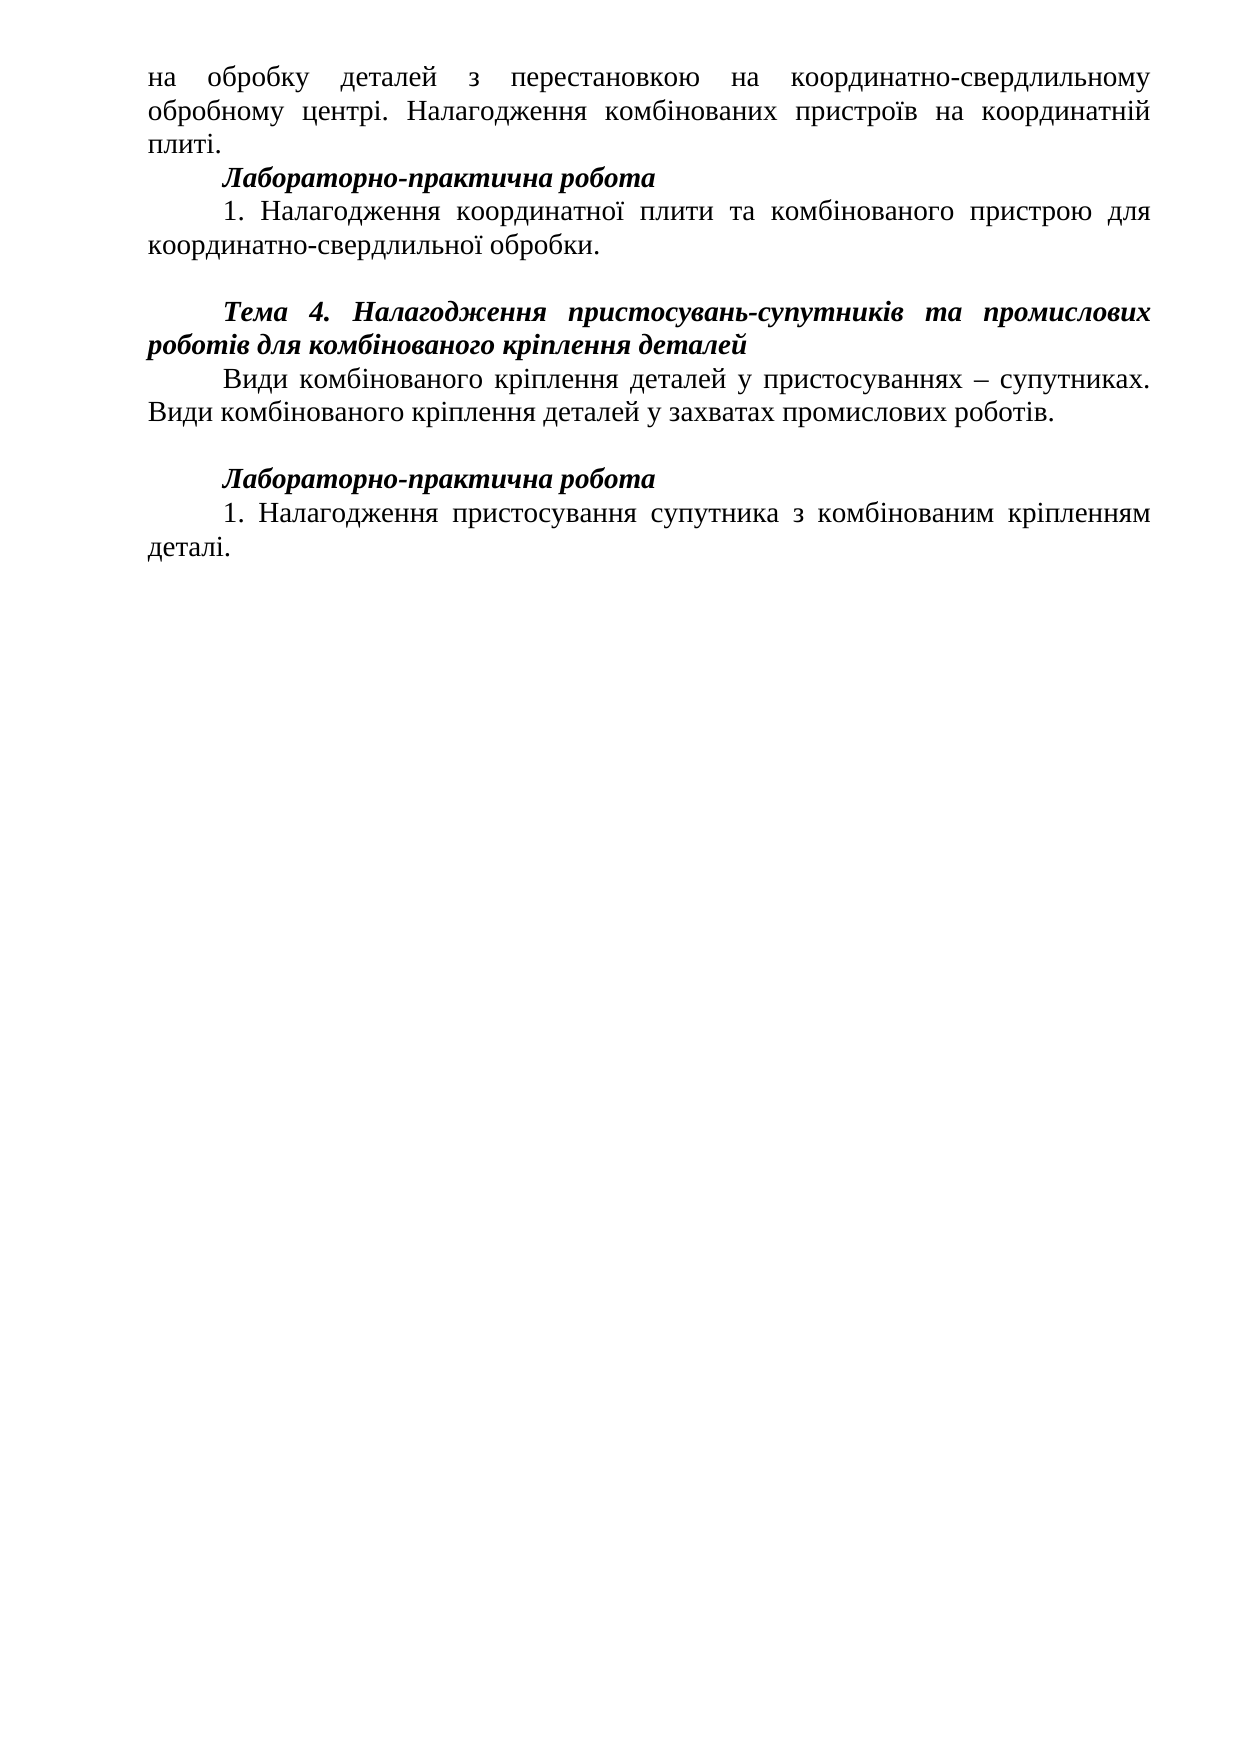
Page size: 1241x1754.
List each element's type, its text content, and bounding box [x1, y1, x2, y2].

text 1. Налагодження координатної плити та комбінованого пристрою для координатно-свердлильної обробки. [148, 193, 1152, 260]
text Лабораторно-практична робота [148, 462, 1152, 495]
text Лабораторно-практична робота [148, 160, 1152, 193]
text Види комбінованого кріплення деталей у пристосуваннях – супутниках. Види комбінованого кріплення деталей у захватах промислових роботів. [148, 361, 1152, 428]
text 1. Налагодження пристосування супутника з комбінованим кріпленням деталі. [148, 495, 1152, 562]
text Тема 4. Налагодження пристосувань-супутників та промислових роботів для комбінованого кріплення деталей [148, 294, 1152, 361]
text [148, 59, 1152, 160]
